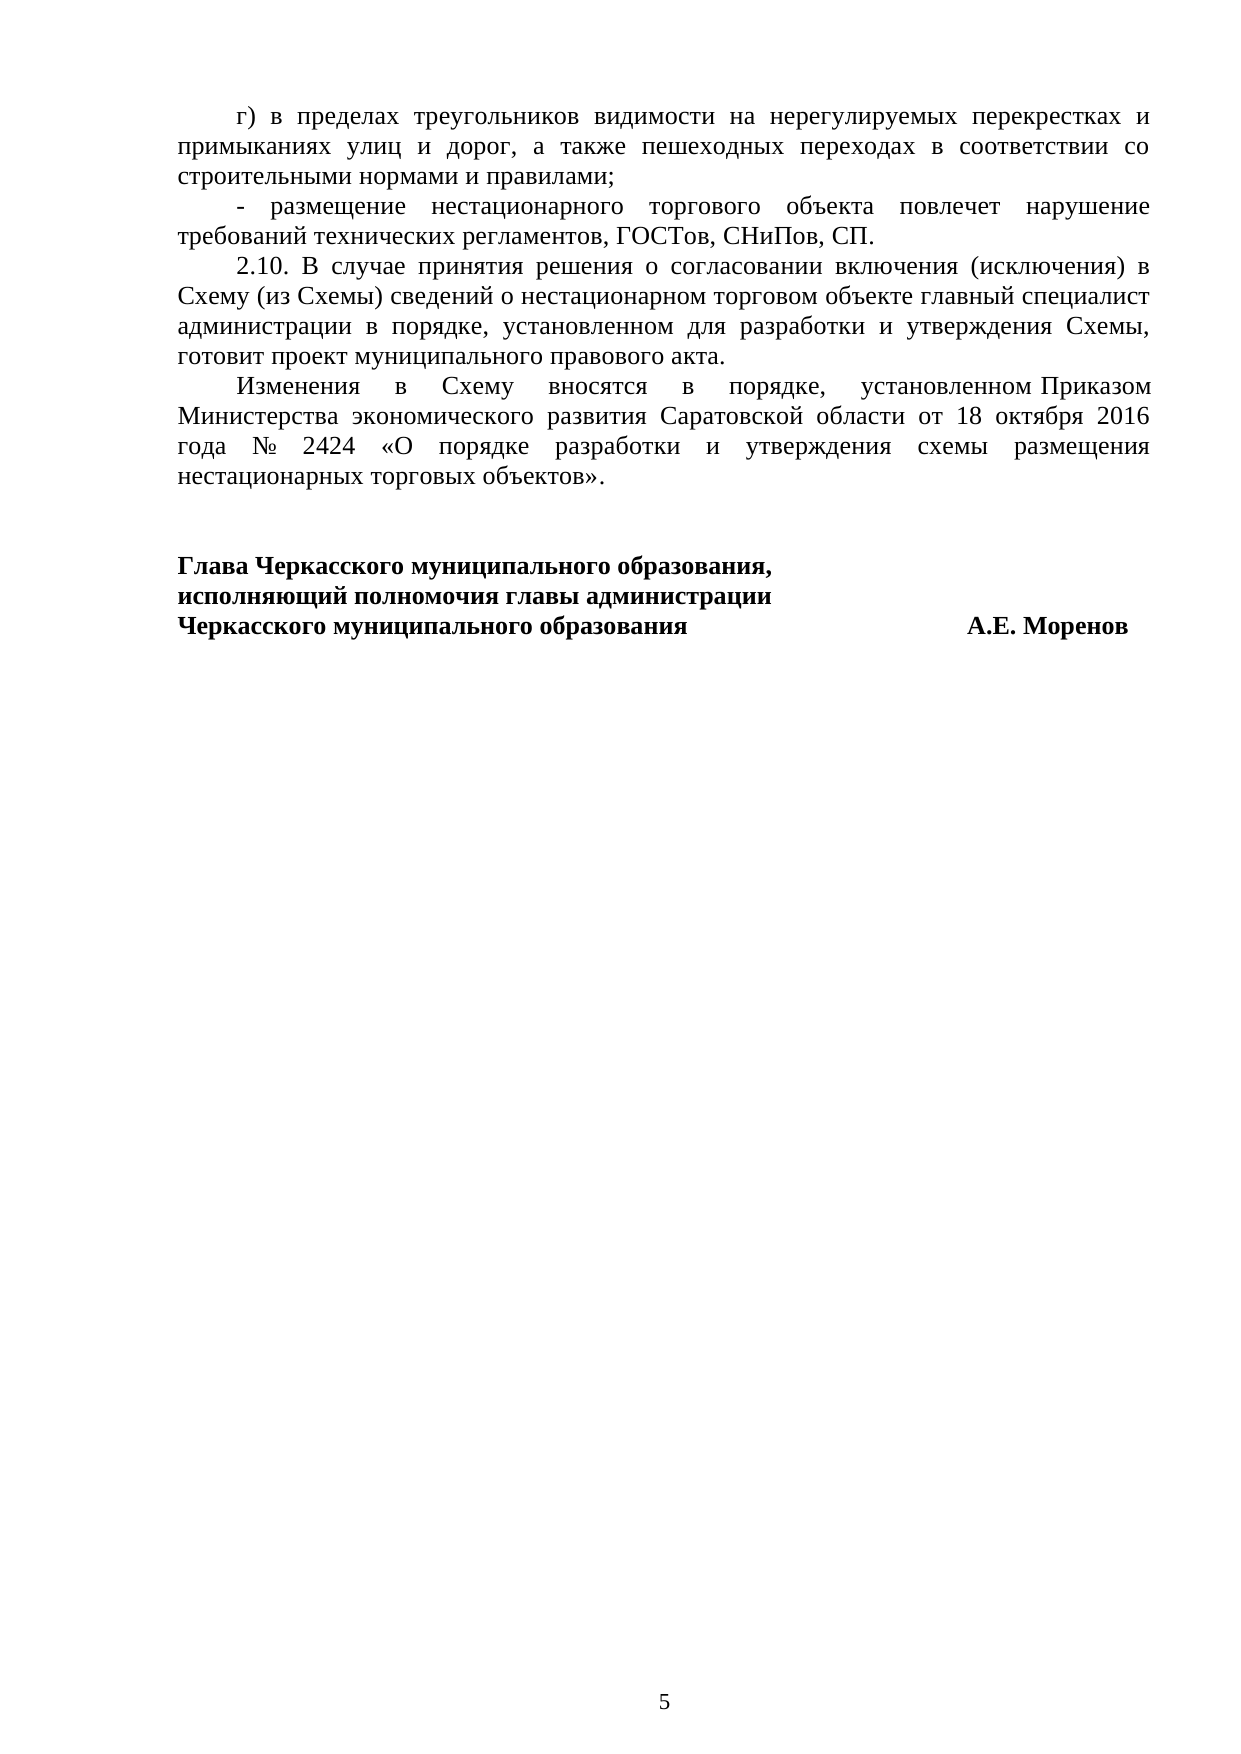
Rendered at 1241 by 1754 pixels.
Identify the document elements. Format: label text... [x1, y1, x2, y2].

text исполняющий полномочия главы администрации [177, 580, 1152, 610]
text Черкасского муниципального образования А.Е. Моренов [177, 610, 1152, 640]
text Глава Черкасского муниципального образования, [177, 550, 1152, 580]
text Изменения в Схему вносятся в порядке, установленном Приказом Министерства экономического развития Саратовской области от 18 октября 2016 года № 2424 «О порядке разработки и утверждения схемы размещения нестационарных торговых объектов». [177, 370, 1152, 490]
text 2.10. В случае принятия решения о согласовании включения (исключения) в Схему (из Схемы) сведений о нестационарном торговом объекте главный специалист администрации в порядке, установленном для разработки и утверждения Схемы, готовит проект муниципального правового акта. [177, 250, 1152, 370]
text г) в пределах треугольников видимости на нерегулируемых перекрестках и примыканиях улиц и дорог, а также пешеходных переходах в соответствии со строительными нормами и правилами; [177, 100, 1152, 190]
text - размещение нестационарного торгового объекта повлечет нарушение требований технических регламентов, ГОСТов, СНиПов, СП. [177, 190, 1152, 250]
